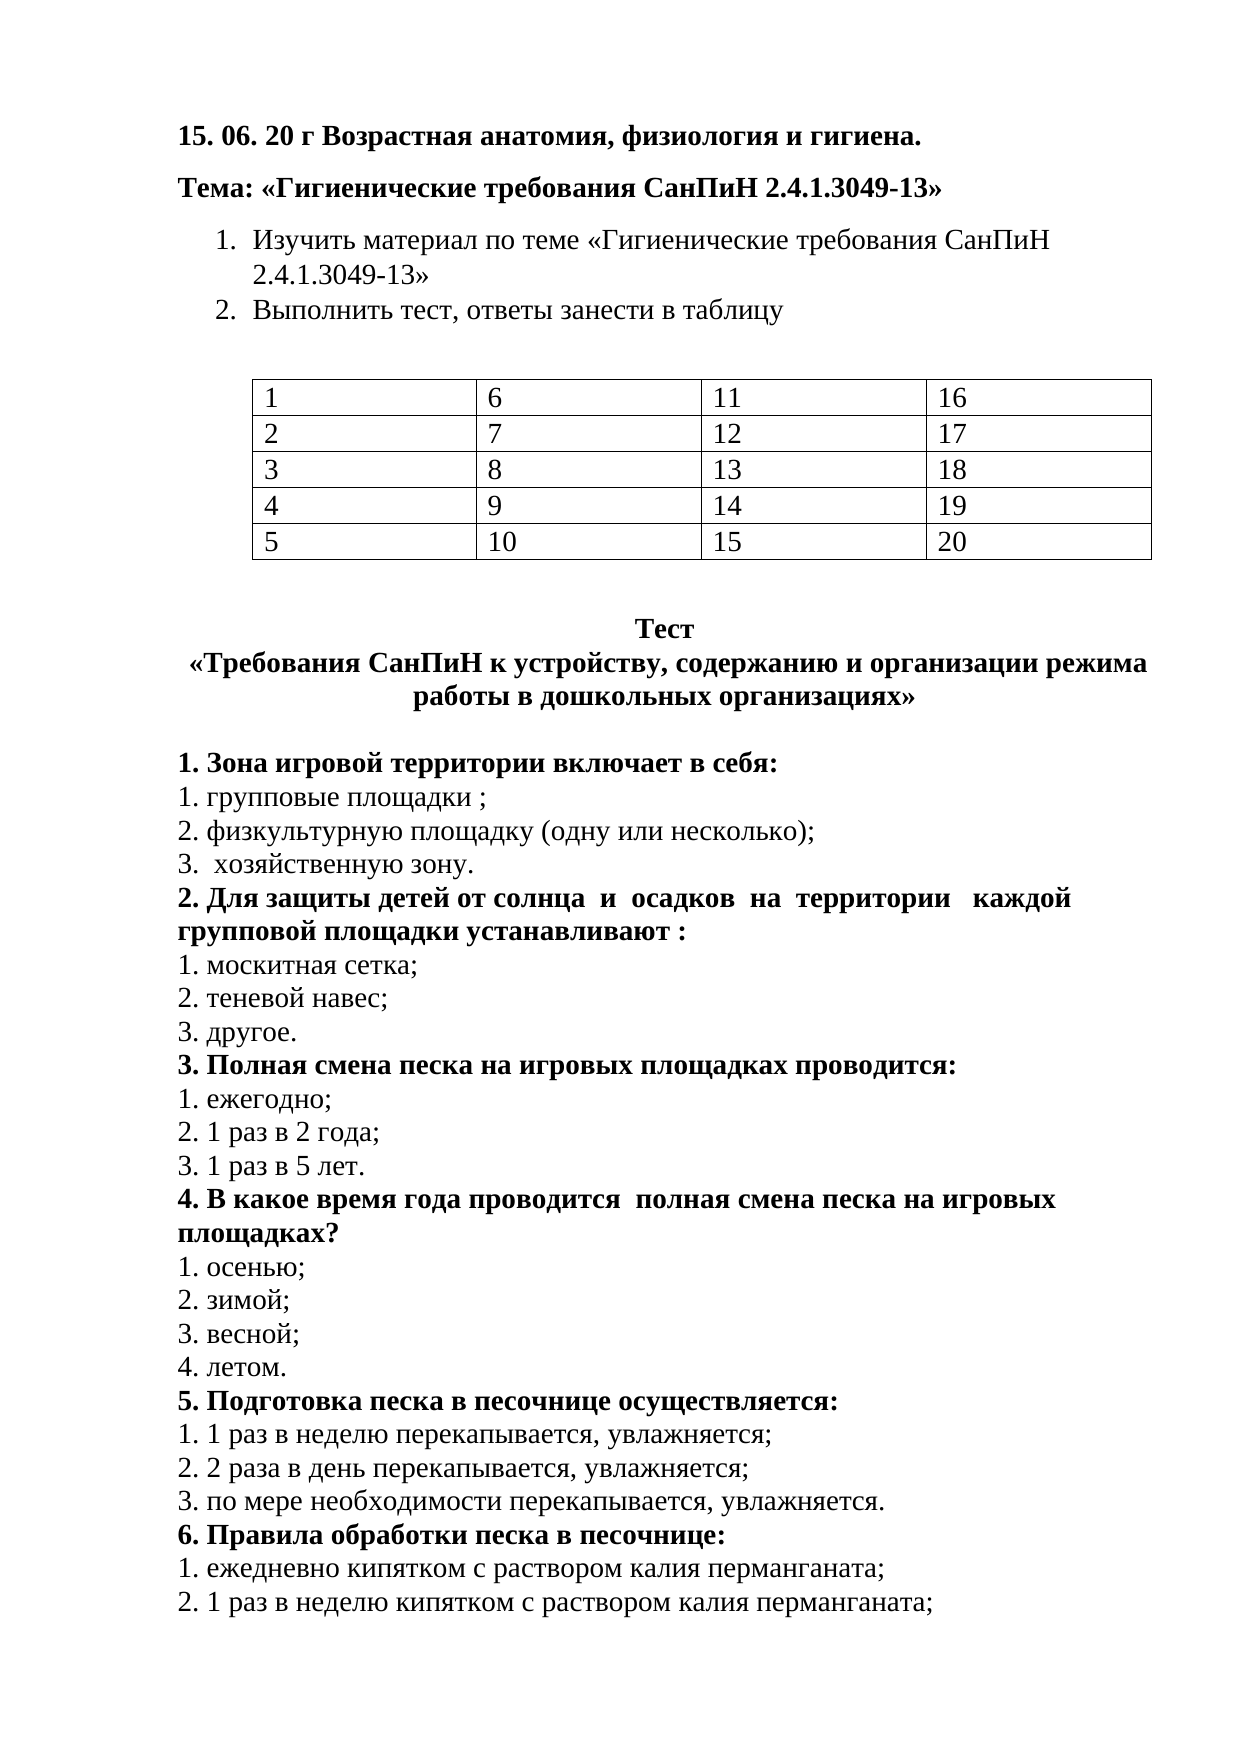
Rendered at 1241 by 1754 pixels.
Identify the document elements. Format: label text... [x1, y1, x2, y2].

table_cell 19 [927, 488, 1151, 523]
text 2. физкультурную площадку (одну или несколько); [177, 813, 1152, 846]
text 1. Зона игровой территории включает в себя: [177, 746, 1152, 779]
text Тест [177, 611, 1152, 645]
text 5. Подготовка песка в песочнице осуществляется: [177, 1383, 1152, 1416]
text 1. групповые площадки ; [177, 779, 1152, 813]
text 2. 1 раз в неделю кипятком с раствором калия перманганата; [177, 1584, 1152, 1618]
text 1. осенью; [177, 1249, 1152, 1282]
text Тема: «Гигиенические требования СанПиН 2.4.1.3049-13» [177, 170, 1152, 203]
table_header 6 [477, 380, 701, 415]
text 3. весной; [177, 1316, 1152, 1349]
table_cell 8 [477, 452, 701, 487]
list Изучить материал по теме «Гигиенические требования СанПиН 2.4.1.3049-13» [215, 222, 1152, 291]
list Выполнить тест, ответы занести в таблицу [215, 292, 1152, 326]
table_cell 10 [477, 524, 701, 558]
text 1. москитная сетка; [177, 947, 1152, 980]
text 2. 2 раза в день перекапывается, увлажняется; [177, 1450, 1152, 1483]
table_cell 2 [253, 416, 476, 451]
text 3. по мере необходимости перекапывается, увлажняется. [177, 1483, 1152, 1517]
text 2. Для защиты детей от солнца и осадков на территории каждой [177, 880, 1152, 913]
table_cell 15 [702, 524, 926, 558]
text 6. Правила обработки песка в песочнице: [177, 1517, 1152, 1551]
table_cell 7 [477, 416, 701, 451]
text «Требования СанПиН к устройству, содержанию и организации режима работы в дошкольных организациях» [177, 645, 1152, 712]
text 1. ежедневно кипятком с раствором калия перманганата; [177, 1551, 1152, 1584]
table_cell 4 [253, 488, 476, 523]
text 3. Полная смена песка на игровых площадках проводится: [177, 1047, 1152, 1081]
table_cell 14 [702, 488, 926, 523]
table_cell 3 [253, 452, 476, 487]
text 1. 1 раз в неделю перекапывается, увлажняется; [177, 1416, 1152, 1450]
text групповой площадки устанавливают : [177, 913, 1152, 947]
table_cell 5 [253, 524, 476, 558]
table_cell 12 [702, 416, 926, 451]
table_cell 17 [927, 416, 1151, 451]
text 3. 1 раз в 5 лет. [177, 1148, 1152, 1182]
text 3. другое. [177, 1014, 1152, 1047]
table_cell 13 [702, 452, 926, 487]
table_header 1 [253, 380, 476, 415]
text 1. ежегодно; [177, 1081, 1152, 1114]
table_header 11 [702, 380, 926, 415]
text 4. летом. [177, 1349, 1152, 1383]
text 2. теневой навес; [177, 980, 1152, 1014]
table_cell 9 [477, 488, 701, 523]
table_header 16 [927, 380, 1151, 415]
table_cell 18 [927, 452, 1151, 487]
text 2. 1 раз в 2 года; [177, 1114, 1152, 1148]
text 3. хозяйственную зону. [177, 846, 1152, 880]
text 2. зимой; [177, 1282, 1152, 1316]
text 4. В какое время года проводится полная смена песка на игровых площадках? [177, 1182, 1152, 1249]
table_cell 20 [927, 524, 1151, 558]
text 15. 06. 20 г Возрастная анатомия, физиология и гигиена. [177, 118, 1152, 152]
